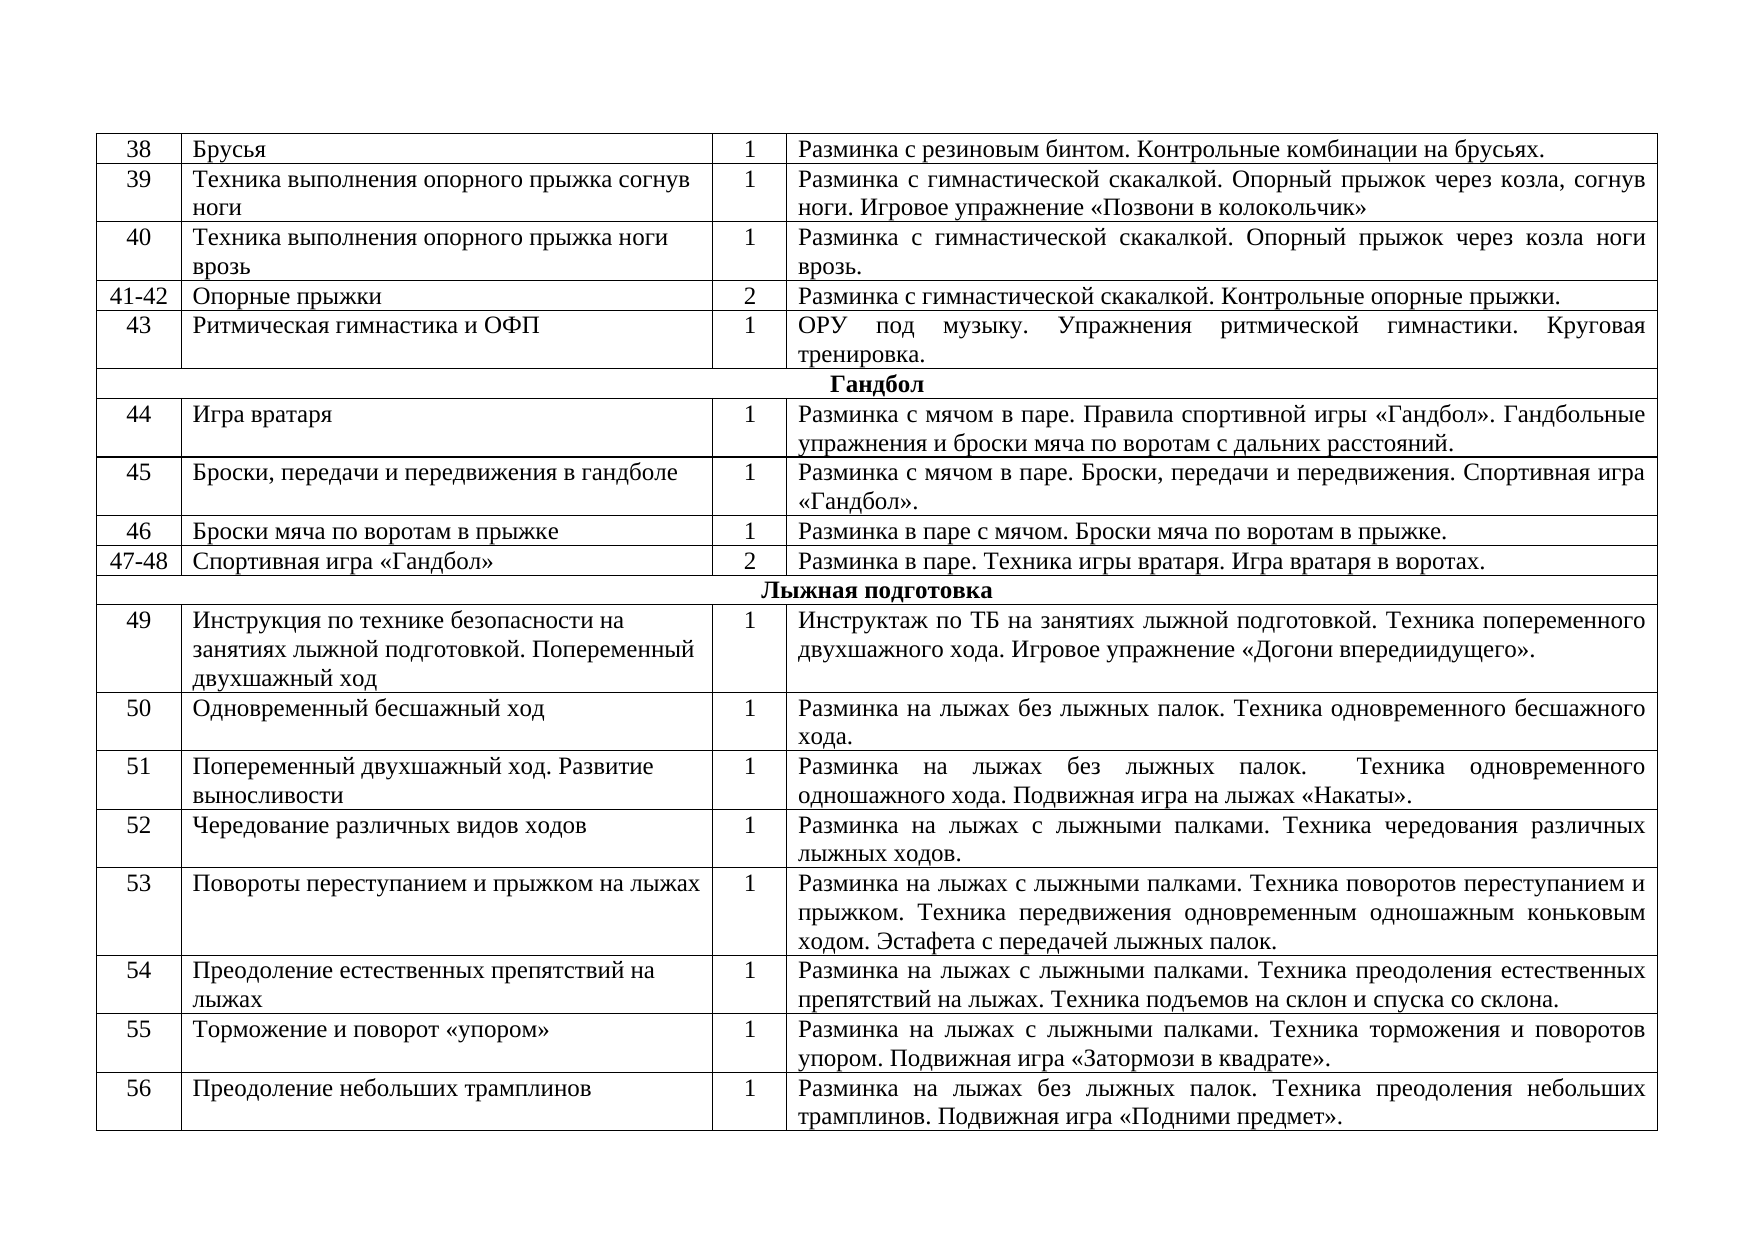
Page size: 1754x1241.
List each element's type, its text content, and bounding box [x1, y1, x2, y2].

table_cell 1 [713, 751, 786, 809]
table_cell 1 [713, 868, 786, 954]
table_cell Разминка с гимнастической скакалкой. Опорный прыжок через козла ноги врозь. [787, 222, 1657, 280]
table_cell Торможение и поворот «упором» [182, 1014, 712, 1072]
table_cell Разминка с резиновым бинтом. Контрольные комбинации на брусьях. [787, 134, 1657, 163]
table_cell Гандбол [97, 369, 1657, 398]
table_cell Попеременный двухшажный ход. Развитие выносливости [182, 751, 712, 809]
table_cell Преодоление естественных препятствий на лыжах [182, 956, 712, 1013]
table_cell 38 [97, 134, 181, 163]
table_cell 40 [97, 222, 181, 280]
table_cell 51 [97, 751, 181, 809]
table_cell Чередование различных видов ходов [182, 810, 712, 867]
table_cell Техника выполнения опорного прыжка согнув ноги [182, 164, 712, 221]
table_cell Брусья [182, 134, 712, 163]
table_cell 1 [713, 164, 786, 221]
table_cell Ритмическая гимнастика и ОФП [182, 311, 712, 368]
table_cell 50 [97, 693, 181, 750]
table_cell Разминка на лыжах с лыжными палками. Техника поворотов переступанием и прыжком. Техника передвижения одновременным одношажным коньковым ходом. Эстафета с передачей лыжных палок. [787, 868, 1657, 954]
table_cell Разминка с мячом в паре. Броски, передачи и передвижения. Спортивная игра «Гандбол». [787, 458, 1657, 515]
table_cell 44 [97, 399, 181, 456]
table_cell Техника выполнения опорного прыжка ноги врозь [182, 222, 712, 280]
table_cell Опорные прыжки [182, 281, 712, 309]
table_cell 2 [713, 546, 786, 574]
table_cell 49 [97, 605, 181, 692]
table_cell 56 [97, 1073, 181, 1130]
table_cell Одновременный бесшажный ход [182, 693, 712, 750]
table_cell Разминка в паре с мячом. Броски мяча по воротам в прыжке. [787, 516, 1657, 545]
table_cell 47-48 [97, 546, 181, 574]
table_cell 39 [97, 164, 181, 221]
table_cell Броски мяча по воротам в прыжке [182, 516, 712, 545]
table_cell 46 [97, 516, 181, 545]
table_cell 55 [97, 1014, 181, 1072]
table_cell Разминка на лыжах с лыжными палками. Техника торможения и поворотов упором. Подвижная игра «Затормози в квадрате». [787, 1014, 1657, 1072]
table_cell 53 [97, 868, 181, 954]
table_cell Повороты переступанием и прыжком на лыжах [182, 868, 712, 954]
table_cell 1 [713, 810, 786, 867]
table_cell Инструктаж по ТБ на занятиях лыжной подготовкой. Техника попеременного двухшажного хода. Игровое упражнение «Догони впередиидущего». [787, 605, 1657, 692]
table_cell 1 [713, 516, 786, 545]
table_cell 1 [713, 1073, 786, 1130]
table_cell Разминка на лыжах с лыжными палками. Техника преодоления естественных препятствий на лыжах. Техника подъемов на склон и спуска со склона. [787, 956, 1657, 1013]
table_cell Разминка в паре. Техника игры вратаря. Игра вратаря в воротах. [787, 546, 1657, 574]
table_cell Инструкция по технике безопасности на занятиях лыжной подготовкой. Попеременный двухшажный ход [182, 605, 712, 692]
table_cell 1 [713, 956, 786, 1013]
table_cell Преодоление небольших трамплинов [182, 1073, 712, 1130]
table_cell 1 [713, 222, 786, 280]
table_cell Разминка на лыжах без лыжных палок. Техника преодоления небольших трамплинов. Подвижная игра «Подними предмет». [787, 1073, 1657, 1130]
table_cell Разминка на лыжах без лыжных палок. Техника одновременного одношажного хода. Подвижная игра на лыжах «Накаты». [787, 751, 1657, 809]
table_cell Лыжная подготовка [97, 576, 1657, 604]
table_cell 2 [713, 281, 786, 309]
table_cell Разминка с гимнастической скакалкой. Контрольные опорные прыжки. [787, 281, 1657, 309]
table_cell 1 [713, 458, 786, 515]
table_cell 1 [713, 605, 786, 692]
table_cell Спортивная игра «Гандбол» [182, 546, 712, 574]
table_cell ОРУ под музыку. Упражнения ритмической гимнастики. Круговая тренировка. [787, 311, 1657, 368]
table_cell 1 [713, 1014, 786, 1072]
table_cell Броски, передачи и передвижения в гандболе [182, 458, 712, 515]
table_cell Разминка с гимнастической скакалкой. Опорный прыжок через козла, согнув ноги. Игровое упражнение «Позвони в колокольчик» [787, 164, 1657, 221]
table_cell 1 [713, 311, 786, 368]
table_cell 45 [97, 458, 181, 515]
table_cell Разминка на лыжах с лыжными палками. Техника чередования различных лыжных ходов. [787, 810, 1657, 867]
table_cell 1 [713, 399, 786, 456]
table_cell 54 [97, 956, 181, 1013]
table_cell Разминка на лыжах без лыжных палок. Техника одновременного бесшажного хода. [787, 693, 1657, 750]
table_cell 52 [97, 810, 181, 867]
table_cell 1 [713, 134, 786, 163]
table_cell 1 [713, 693, 786, 750]
table_cell Игра вратаря [182, 399, 712, 456]
table_cell Разминка с мячом в паре. Правила спортивной игры «Гандбол». Гандбольные упражнения и броски мяча по воротам с дальних расстояний. [787, 399, 1657, 456]
table_cell 41-42 [97, 281, 181, 309]
table_cell 43 [97, 311, 181, 368]
